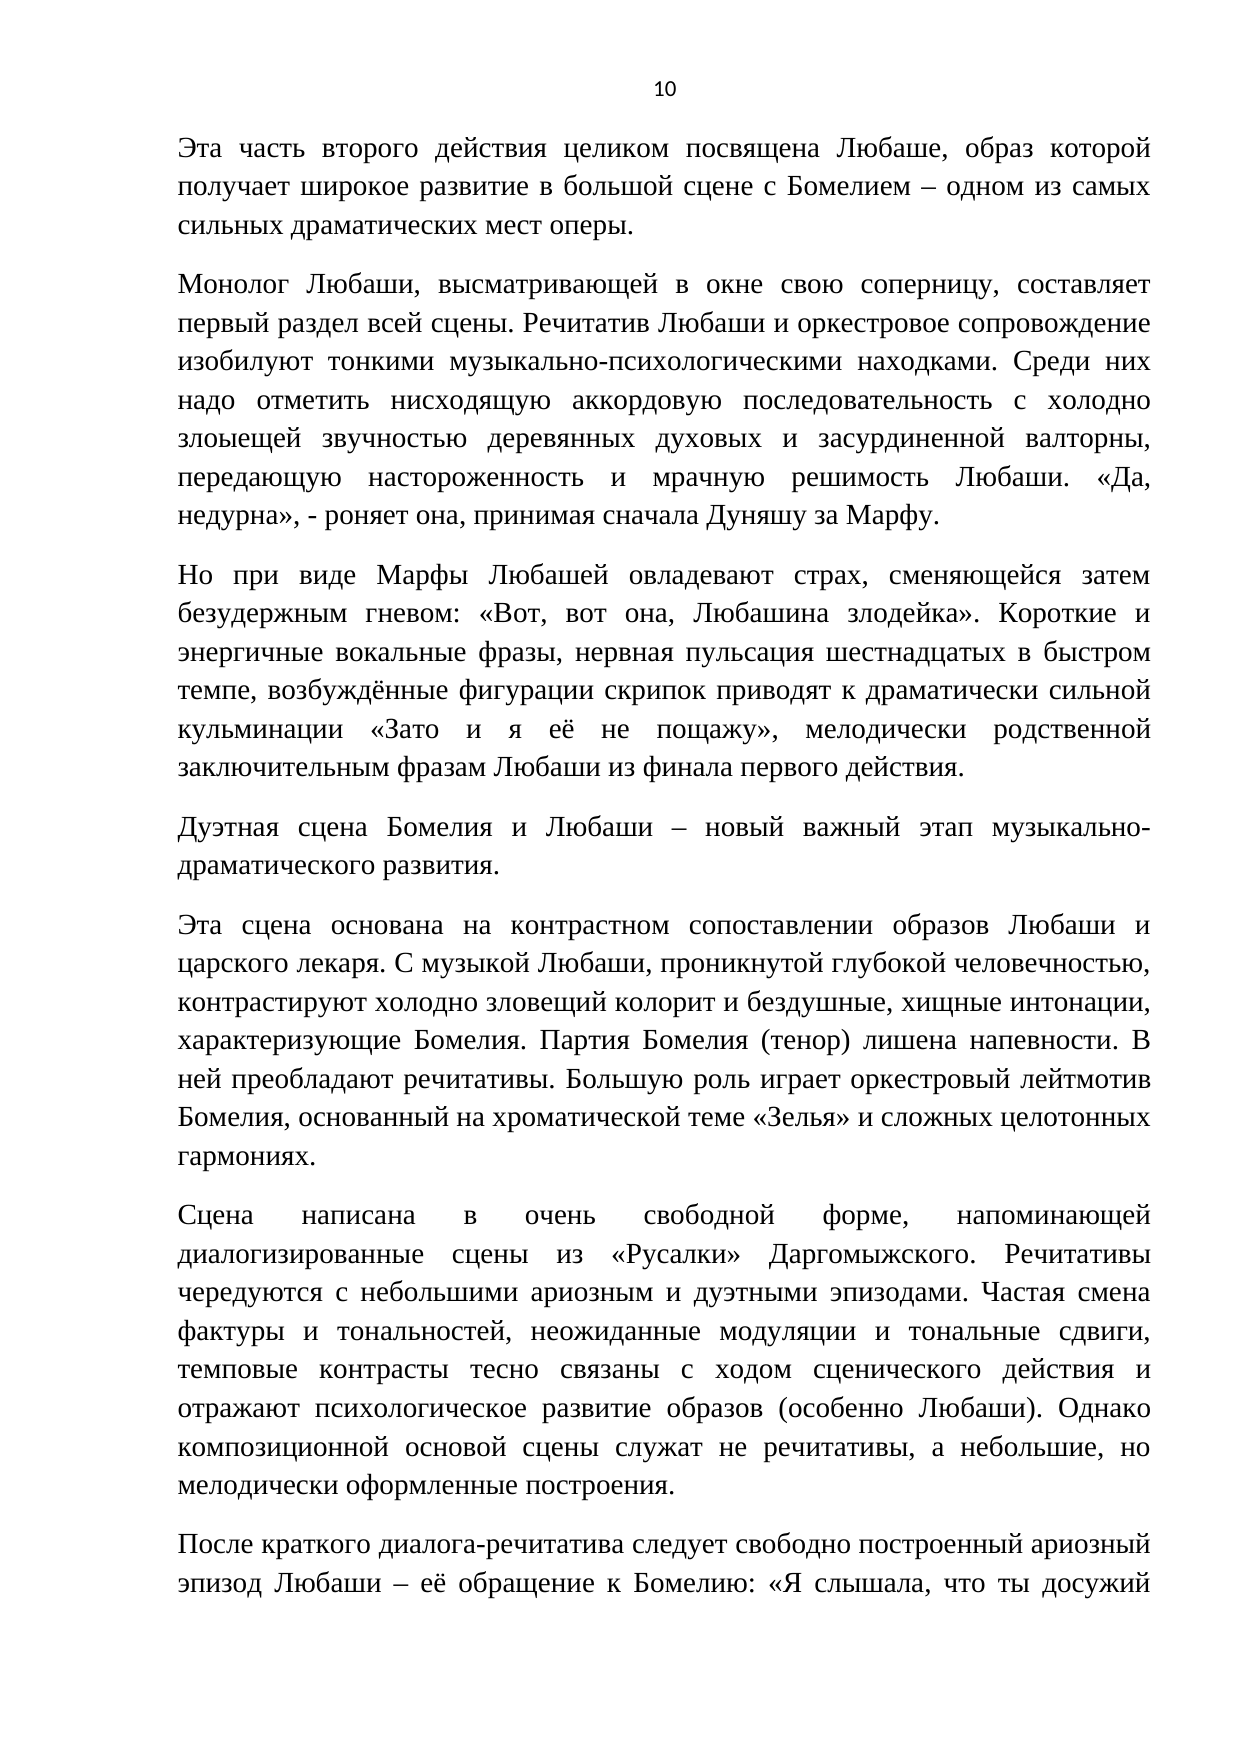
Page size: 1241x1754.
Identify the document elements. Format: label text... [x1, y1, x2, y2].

text Но при виде Марфы Любашей овладевают страх, сменяющейся затем безудержным гневом: «Вот, вот она, Любашина злодейка». Короткие и энергичные вокальные фразы, нервная пульсация шестнадцатых в быстром темпе, возбуждённые фигурации скрипок приводят к драматически сильной кульминации «Зато и я её не пощажу», мелодически родственной заключительным фразам Любаши из финала первого действия. [177, 557, 1152, 783]
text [177, 1527, 1152, 1599]
text Эта сцена основана на контрастном сопоставлении образов Любаши и царского лекаря. С музыкой Любаши, проникнутой глубокой человечностью, контрастируют холодно зловещий колорит и бездушные, хищные интонации, характеризующие Бомелия. Партия Бомелия (тенор) лишена напевности. В ней преобладают речитативы. Большую роль играет оркестровый лейтмотив Бомелия, основанный на хроматической теме «Зелья» и сложных целотонных гармониях. [177, 907, 1152, 1172]
text Дуэтная сцена Бомелия и Любаши – новый важный этап музыкально-драматического развития. [177, 809, 1152, 881]
text Монолог Любаши, высматривающей в окне свою соперницу, составляет первый раздел всей сцены. Речитатив Любаши и оркестровое сопровождение изобилуют тонкими музыкально-психологическими находками. Среди них надо отметить нисходящую аккордовую последовательность с холодно злоыещей звучностью деревянных духовых и засурдиненной валторны, передающую настороженность и мрачную решимость Любаши. «Да, недурна», - роняет она, принимая сначала Дуняшу за Марфу. [177, 266, 1152, 531]
text Сцена написана в очень свободной форме, напоминающей диалогизированные сцены из «Русалки» Даргомыжского. Речитативы чередуются с небольшими ариозным и дуэтными эпизодами. Частая смена фактуры и тональностей, неожиданные модуляции и тональные сдвиги, темповые контрасты тесно связаны с ходом сценического действия и отражают психологическое развитие образов (особенно Любаши). Однако композиционной основой сцены служат не речитативы, а небольшие, но мелодически оформленные построения. [177, 1197, 1152, 1501]
text Эта часть второго действия целиком посвящена Любаше, образ которой получает широкое развитие в большой сцене с Бомелием – одном из самых сильных драматических мест оперы. [177, 130, 1152, 240]
